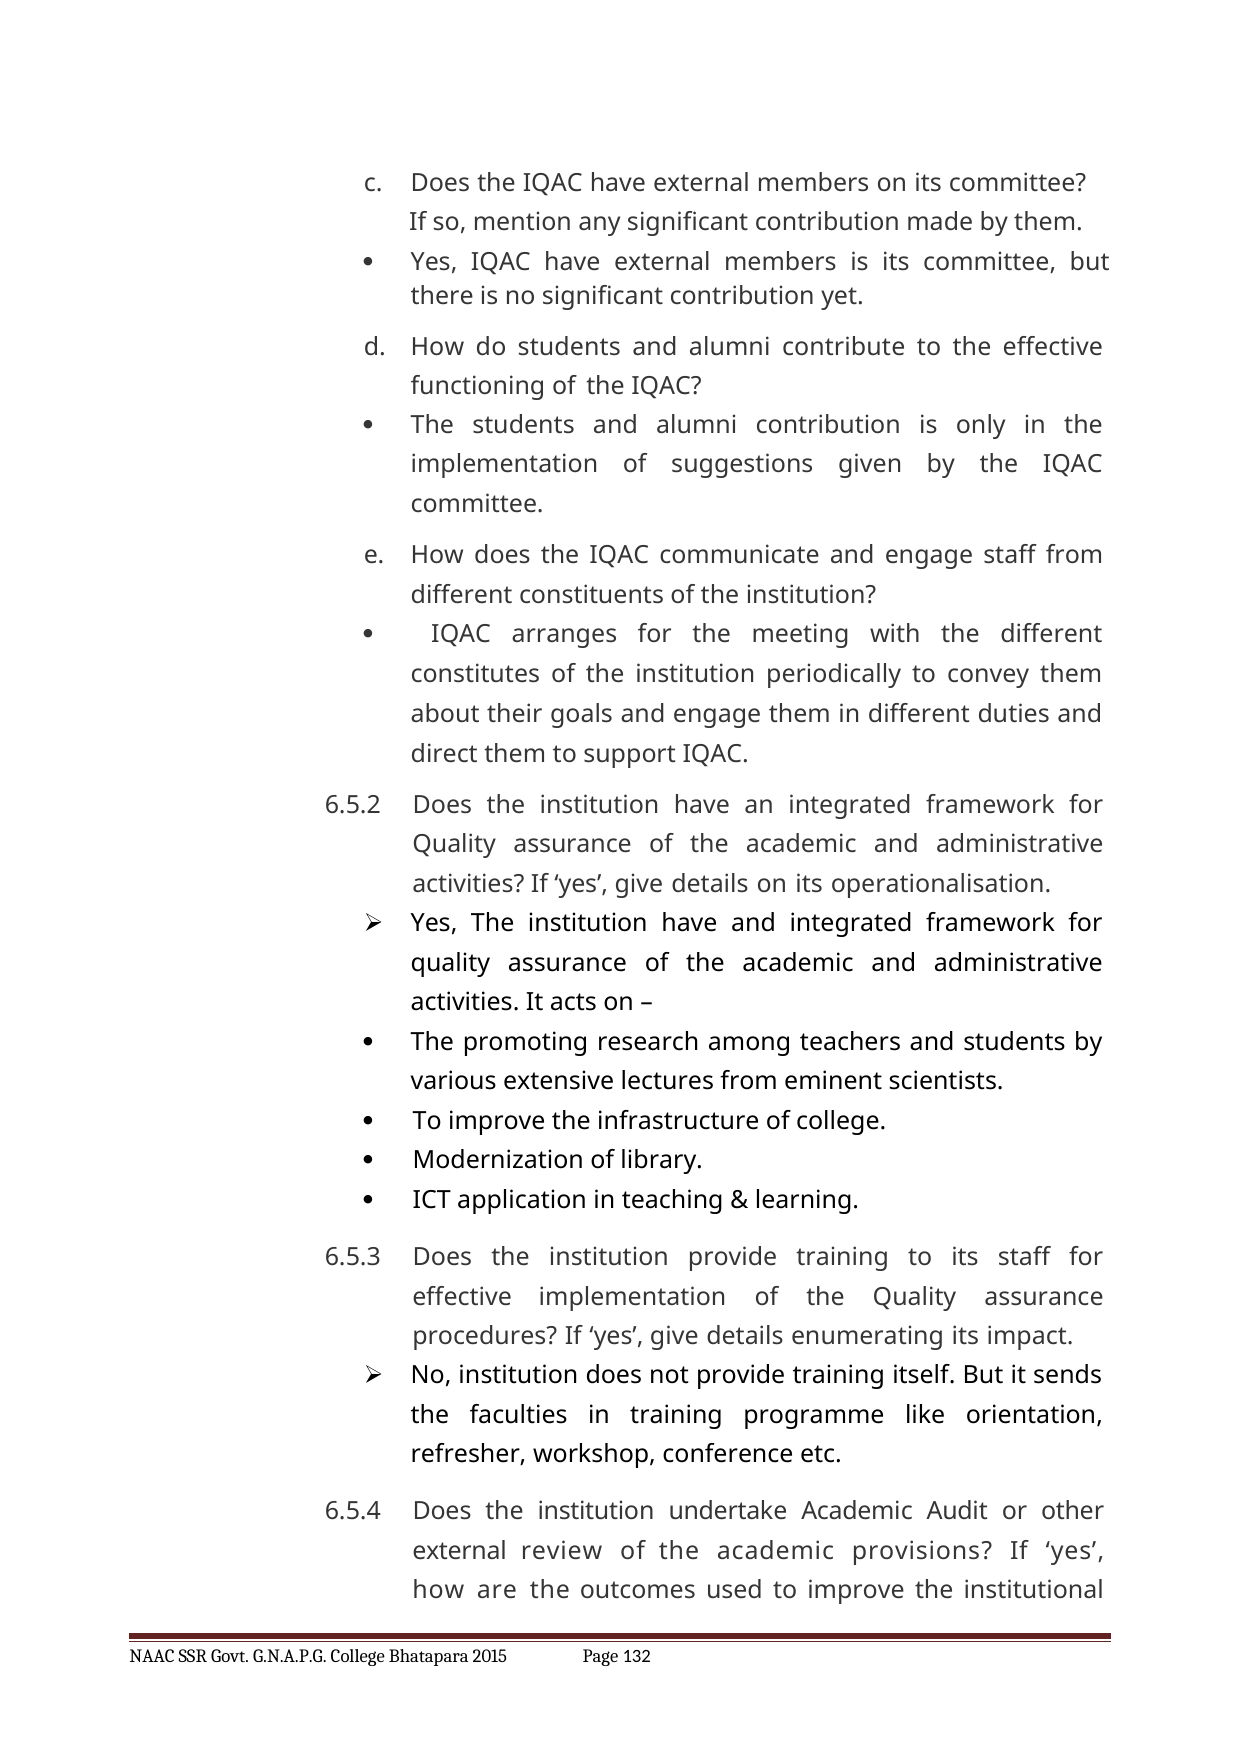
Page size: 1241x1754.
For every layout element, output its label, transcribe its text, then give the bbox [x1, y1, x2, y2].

list Yes, IQAC have external members is its committee, but there is no significant contribution yet. [363, 243, 1111, 312]
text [324, 1493, 1104, 1606]
list Yes, The institution have and integrated framework for quality assurance of the academic and administrative activities. It acts on – [363, 905, 1103, 1018]
list IQAC arranges for the meeting with the different constitutes of the institution periodically to convey them about their goals and engage them in different duties and direct them to support IQAC. [363, 616, 1103, 769]
list The promoting research among teachers and students by various extensive lectures from eminent scientists. [363, 1023, 1103, 1097]
list ICT application in teaching & learning. [363, 1181, 1103, 1216]
text c. Does the IQAC have external members on its committee? [363, 164, 1111, 199]
text If so, mention any significant contribution made by them. [363, 204, 1111, 238]
text 6.5.2 Does the institution have an integrated framework for Quality assurance of the academic and administrative activities? If ‘yes’, give details on its operationalisation. [324, 787, 1103, 900]
list The students and alumni contribution is only in the implementation of suggestions given by the IQAC committee. [363, 407, 1103, 519]
list How do students and alumni contribute to the effective functioning of the IQAC? [363, 329, 1103, 402]
list How does the IQAC communicate and engage staff from different constituents of the institution? [363, 536, 1103, 610]
text 6.5.3 Does the institution provide training to its staff for effective implementation of the Quality assurance procedures? If ‘yes’, give details enumerating its impact. [324, 1239, 1103, 1352]
list Modernization of library. [363, 1142, 1103, 1176]
list To improve the infrastructure of college. [363, 1102, 1103, 1137]
list No, institution does not provide training itself. But it sends the faculties in training programme like orientation, refresher, workshop, conference etc. [363, 1357, 1103, 1470]
